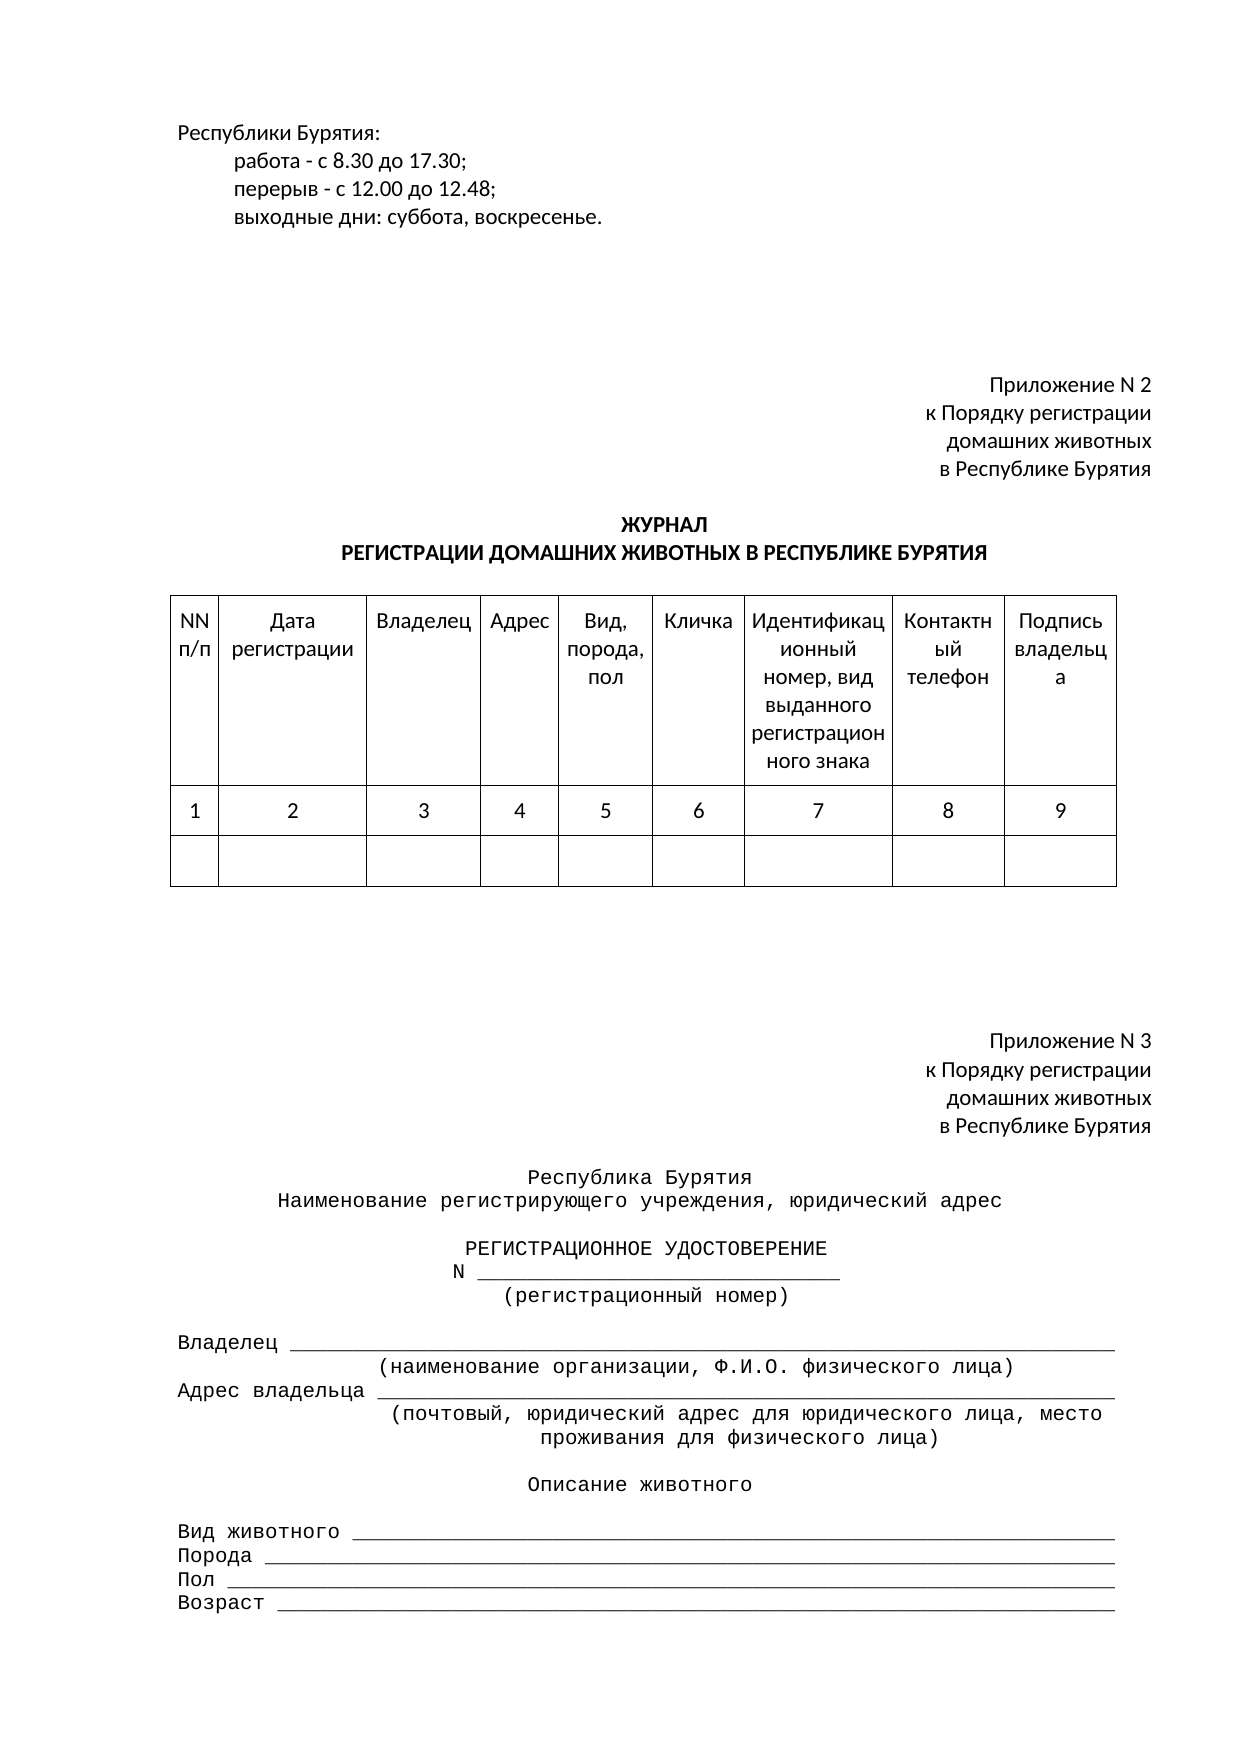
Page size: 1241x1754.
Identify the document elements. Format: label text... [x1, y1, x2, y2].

text N _____________________________ [177, 1261, 1152, 1285]
text Описание животного [177, 1474, 1152, 1498]
text Пол _______________________________________________________________________ [177, 1569, 1152, 1592]
text Наименование регистрирующего учреждения, юридический адрес [177, 1190, 1152, 1214]
table_cell 1 [171, 786, 218, 835]
text Порода ____________________________________________________________________ [177, 1545, 1152, 1569]
table_cell [367, 836, 480, 886]
table_header Контактный телефон [893, 596, 1004, 785]
title ЖУРНАЛ [177, 510, 1152, 538]
table_header Дата регистрации [219, 596, 366, 785]
table_cell 7 [745, 786, 892, 835]
table_cell [745, 836, 892, 886]
text домашних животных [177, 426, 1152, 454]
text домашних животных [177, 1083, 1152, 1111]
text Адрес владельца ___________________________________________________________ [177, 1379, 1152, 1403]
text Вид животного _____________________________________________________________ [177, 1521, 1152, 1545]
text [177, 118, 1152, 146]
table_cell [171, 836, 218, 886]
table_cell 6 [653, 786, 744, 835]
table_cell 5 [559, 786, 652, 835]
table_cell [653, 836, 744, 886]
text Владелец __________________________________________________________________ [177, 1332, 1152, 1356]
title РЕГИСТРАЦИИ ДОМАШНИХ ЖИВОТНЫХ В РЕСПУБЛИКЕ БУРЯТИЯ [177, 538, 1152, 566]
text перерыв - с 12.00 до 12.48; [177, 174, 1152, 202]
text Республика Бурятия [177, 1167, 1152, 1190]
table_cell [1005, 836, 1116, 886]
table_cell 2 [219, 786, 366, 835]
text работа - с 8.30 до 17.30; [177, 146, 1152, 174]
text к Порядку регистрации [177, 398, 1152, 426]
text Приложение N 2 [177, 370, 1152, 398]
table_cell [893, 836, 1004, 886]
table_cell [559, 836, 652, 886]
text (наименование организации, Ф.И.О. физического лица) [177, 1356, 1152, 1379]
table_header Подпись владельца [1005, 596, 1116, 785]
text выходные дни: суббота, воскресенье. [177, 202, 1152, 230]
text Приложение N 3 [177, 1027, 1152, 1055]
text в Республике Бурятия [177, 454, 1152, 482]
table_cell 8 [893, 786, 1004, 835]
table_header Идентификационный номер, вид выданного регистрационного знака [745, 596, 892, 785]
table_header Вид, порода, пол [559, 596, 652, 785]
text к Порядку регистрации [177, 1055, 1152, 1083]
table_cell 4 [481, 786, 558, 835]
table_cell 9 [1005, 786, 1116, 835]
text (регистрационный номер) [177, 1285, 1152, 1309]
table_header Адрес [481, 596, 558, 785]
text в Республике Бурятия [177, 1111, 1152, 1139]
text проживания для физического лица) [177, 1427, 1152, 1451]
table_header Владелец [367, 596, 480, 785]
table_cell [219, 836, 366, 886]
text РЕГИСТРАЦИОННОЕ УДОСТОВЕРЕНИЕ [177, 1238, 1152, 1261]
table_cell 3 [367, 786, 480, 835]
text Возраст ___________________________________________________________________ [177, 1592, 1152, 1616]
text (почтовый, юридический адрес для юридического лица, место [177, 1403, 1152, 1427]
table_cell [481, 836, 558, 886]
table_header NN п/п [171, 596, 218, 785]
table_header Кличка [653, 596, 744, 785]
